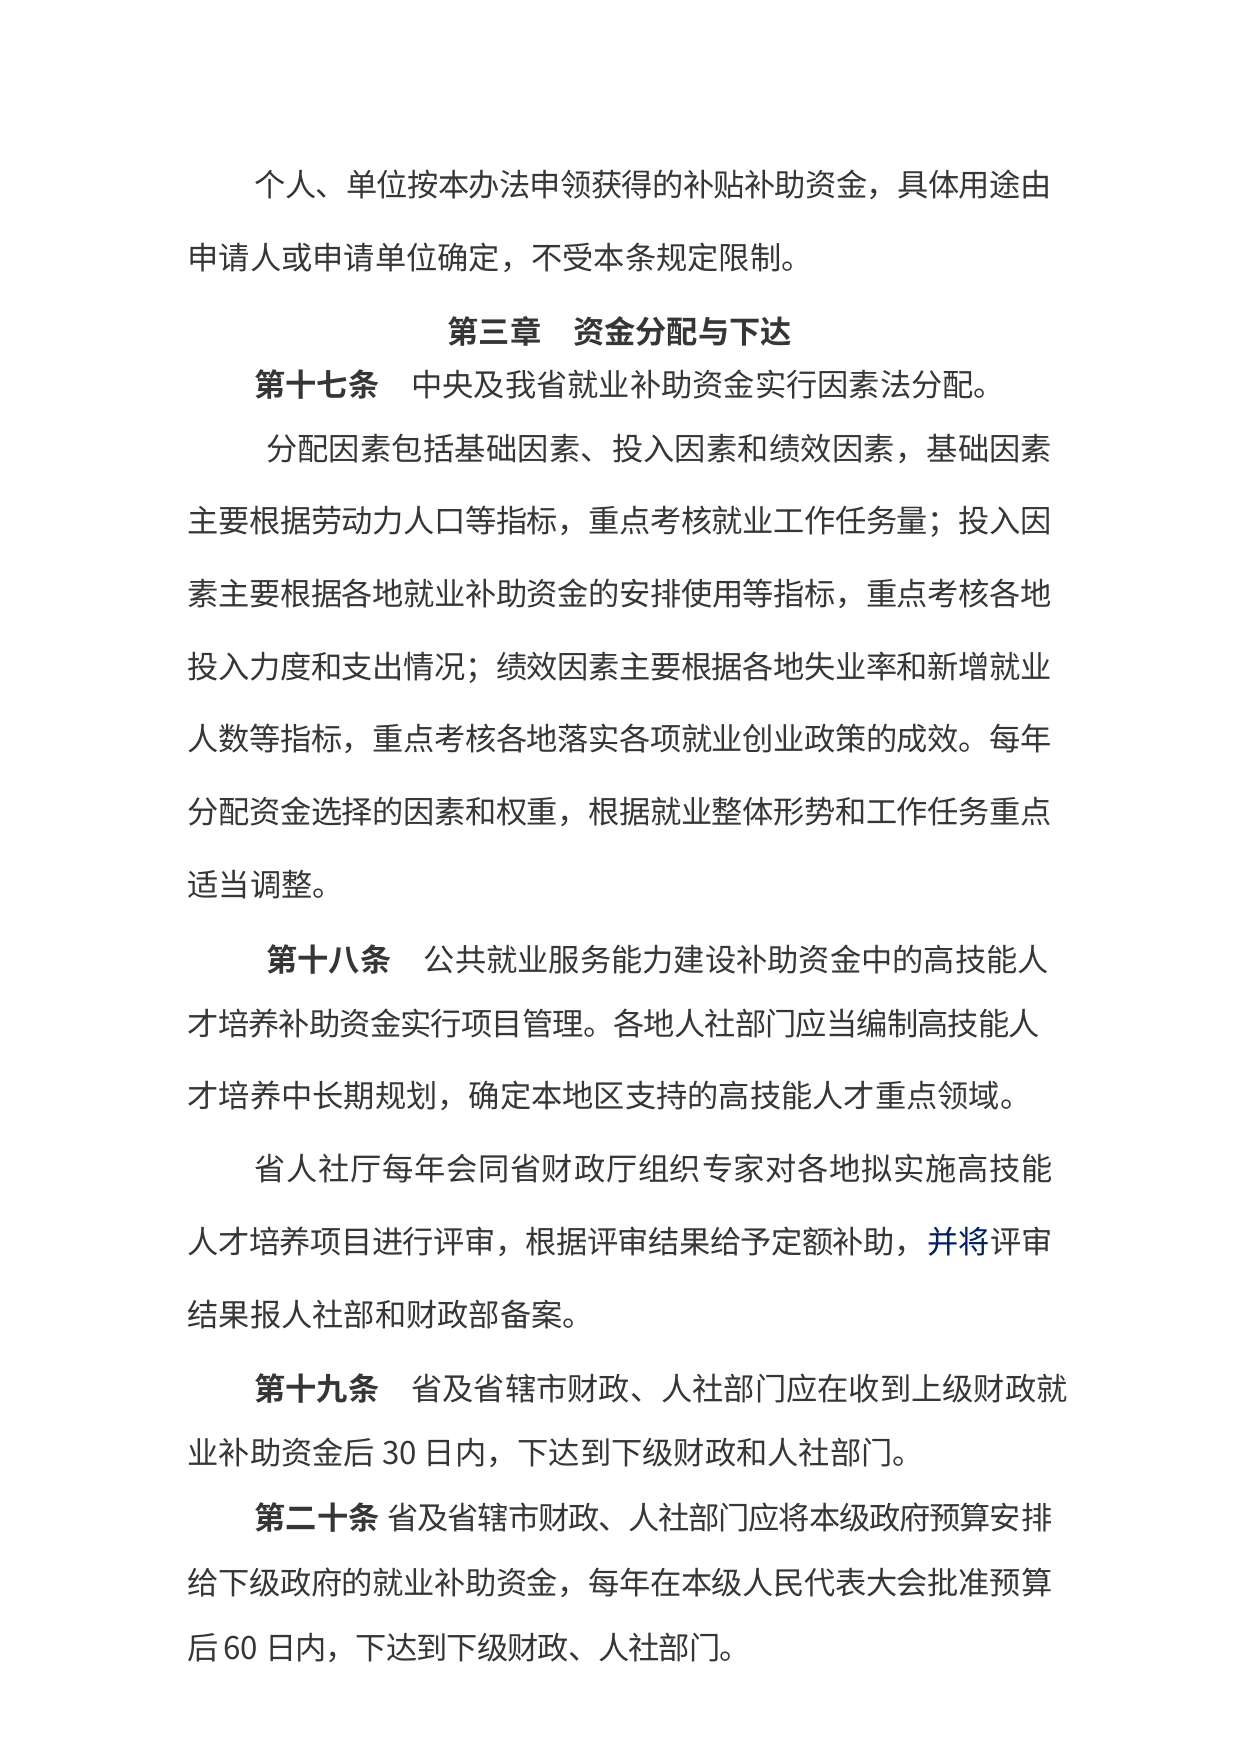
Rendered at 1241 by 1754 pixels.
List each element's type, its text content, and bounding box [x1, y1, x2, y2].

text 个人、单位按本办法申领获得的补贴补助资金，具体用途由申请人或申请单位确定，不受本条规定限制。 [187, 160, 1053, 278]
text 业补助资金后 30 日内，下达到下级财政和人社部门。 [187, 1428, 1096, 1473]
subtitle 第三章 资金分配与下达 [447, 306, 1096, 353]
text 第十八条 公共就业服务能力建设补助资金中的高技能人 [266, 933, 1096, 981]
text 第二十条 省及省辖市财政、人社部门应将本级政府预算安排给下级政府的就业补助资金，每年在本级人民代表大会批准预算后 60 日内，下达到下级财政、人社部门。 [187, 1477, 1053, 1672]
text 分配因素包括基础因素、投入因素和绩效因素，基础因素主要根据劳动力人口等指标，重点考核就业工作任务量；投入因素主要根据各地就业补助资金的安排使用等指标，重点考核各地投入力度和支出情况；绩效因素主要根据各地失业率和新增就业人数等指标，重点考核各地落实各项就业创业政策的成效。每年分配资金选择的因素和权重，根据就业整体形势和工作任务重点适当调整。 [187, 424, 1053, 905]
text 才培养补助资金实行项目管理。各地人社部门应当编制高技能人才培养中长期规划，确定本地区支持的高技能人才重点领域。 [187, 999, 1053, 1117]
text 第十九条 省及省辖市财政、人社部门应在收到上级财政就 [254, 1362, 1096, 1410]
text 第十七条 中央及我省就业补助资金实行因素法分配。 [254, 361, 1096, 406]
text 省人社厅每年会同省财政厅组织专家对各地拟实施高技能人才培养项目进行评审，根据评审结果给予定额补助，并将评审结果报人社部和财政部备案。 [187, 1144, 1053, 1335]
